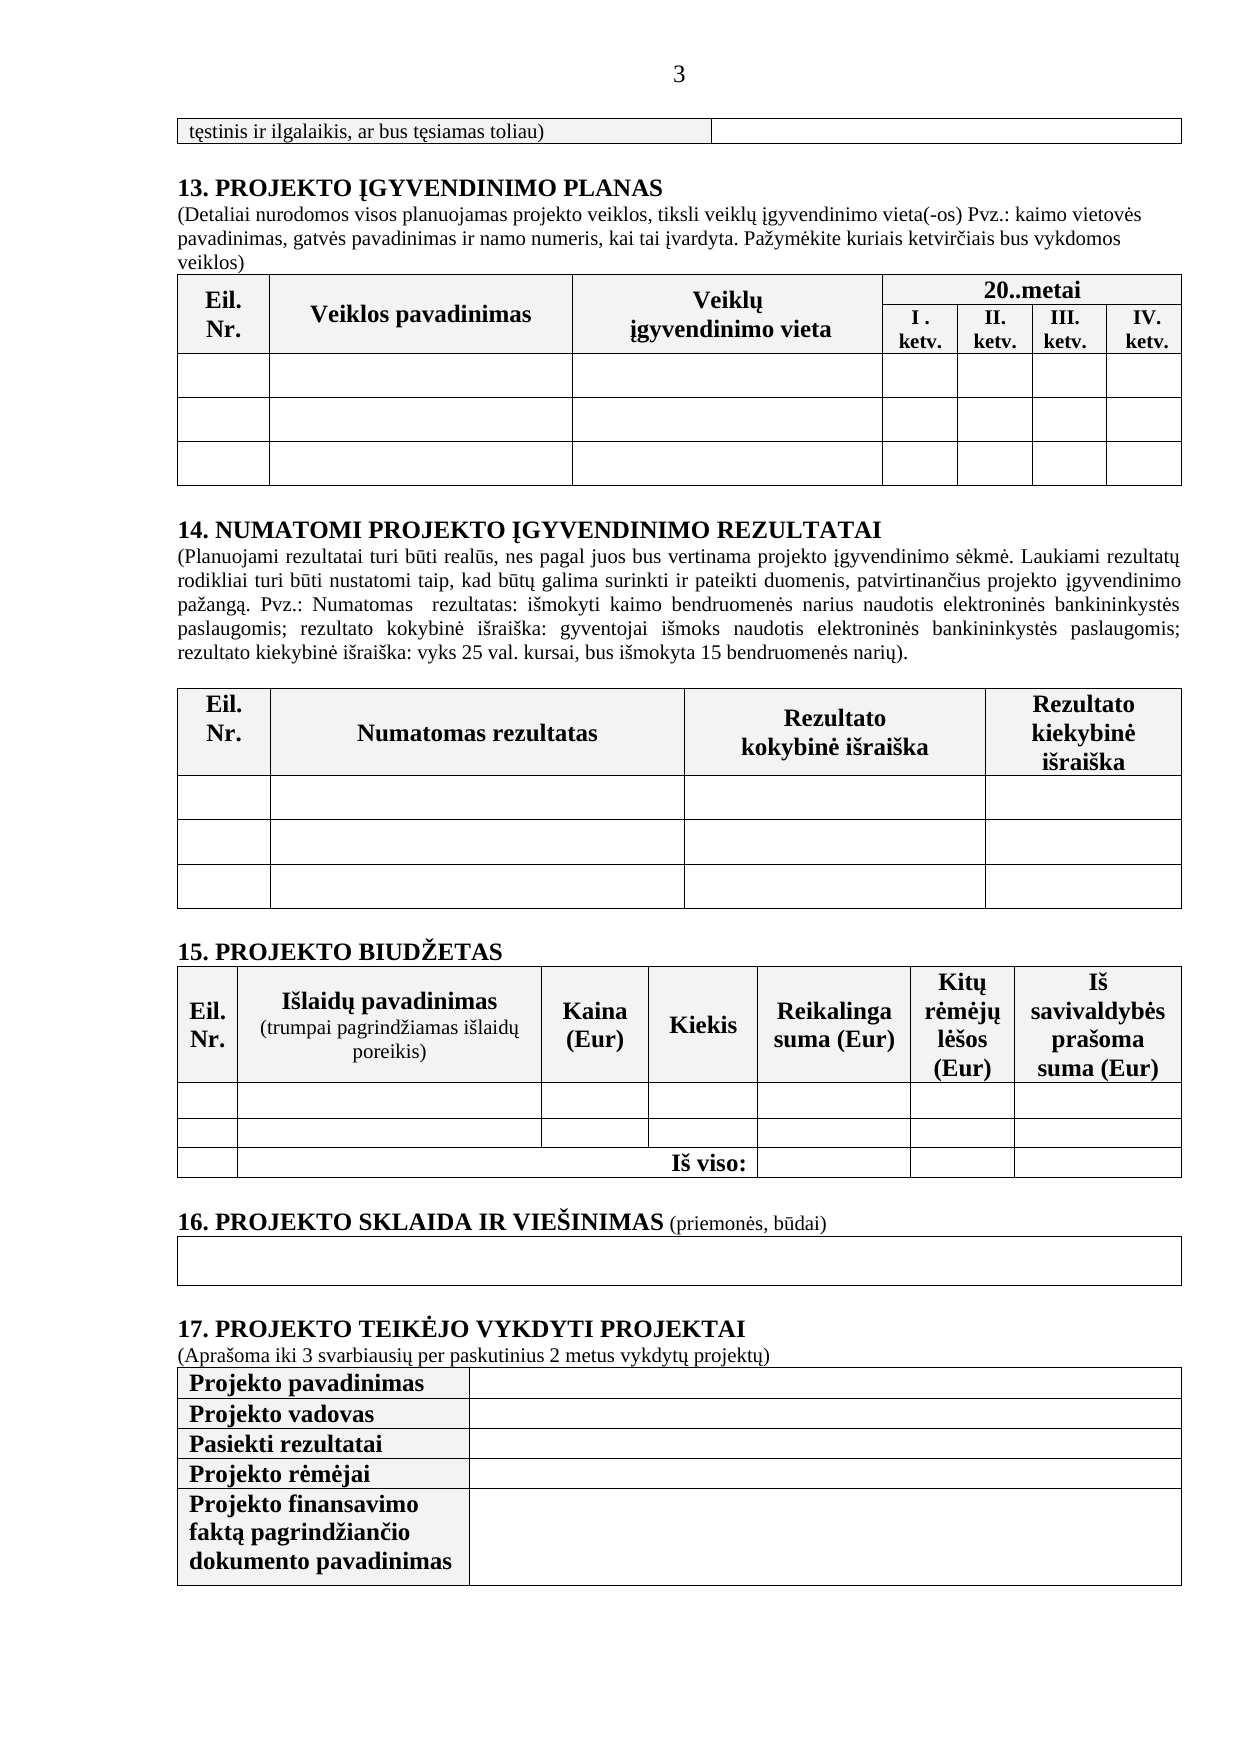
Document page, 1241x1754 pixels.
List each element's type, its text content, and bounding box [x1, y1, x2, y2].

table_cell [178, 398, 269, 441]
table_header Eil. Nr. [178, 689, 270, 775]
table_cell [542, 1119, 648, 1147]
table_cell [573, 354, 882, 397]
text (Planuojami rezultatai turi būti realūs, nes pagal juos bus vertinama projekto įgyvendinimo sėkmė. Laukiami rezultatų rodikliai turi būti nustatomi taip, kad būtų galima surinkti ir pateikti duomenis, patvirtinančius projekto įgyvendinimo pažangą. Pvz.: Numatomas rezultatas: išmokyti kaimo bendruomenės narius naudotis elektroninės bankininkystės paslaugomis; rezultato kokybinė išraiška: gyventojai išmoks naudotis elektroninės bankininkystės paslaugomis; rezultato kiekybinė išraiška: vyks 25 val. kursai, bus išmokyta 15 bendruomenės narių). [177, 544, 1181, 664]
table_cell Projekto rėmėjai [178, 1459, 469, 1488]
table_cell [1015, 1148, 1181, 1177]
table_cell [883, 442, 957, 485]
table_cell [470, 1459, 1181, 1488]
table_header Numatomas rezultatas [271, 689, 684, 775]
table_header Projekto pavadinimas [178, 1368, 469, 1398]
text (Aprašoma iki 3 svarbiausių per paskutinius 2 metus vykdytų projektų) [177, 1343, 1181, 1367]
table_cell Projekto vadovas [178, 1399, 469, 1428]
table_cell [1033, 354, 1106, 397]
table_cell [986, 820, 1181, 863]
table_cell [178, 442, 269, 485]
table_cell [758, 1083, 910, 1117]
table_cell [685, 865, 985, 907]
table_cell [271, 776, 684, 819]
table_cell [1015, 1083, 1181, 1117]
table_cell II. ketv. [958, 305, 1032, 353]
table_cell [883, 398, 957, 441]
table_cell [1107, 398, 1181, 441]
table_header Veiklos pavadinimas [270, 275, 572, 353]
table_cell I . ketv. [883, 305, 957, 353]
table_header Reikalinga suma (Eur) [758, 967, 910, 1082]
table_header Veiklų įgyvendinimo vieta [573, 275, 882, 353]
table_cell [958, 354, 1032, 397]
table_cell [758, 1119, 910, 1147]
table_cell [270, 398, 572, 441]
table_cell [573, 398, 882, 441]
table_header Iš savivaldybės prašoma suma (Eur) [1015, 967, 1181, 1082]
table_cell IV. ketv. [1107, 305, 1181, 353]
table_cell [271, 820, 684, 863]
table_header [178, 1237, 1181, 1285]
table_cell [178, 820, 270, 863]
table_cell [470, 1489, 1181, 1585]
table_cell [1015, 1119, 1181, 1147]
table_cell [178, 865, 270, 907]
table_cell [1033, 398, 1106, 441]
table_cell [1107, 442, 1181, 485]
table_cell [238, 1083, 541, 1117]
table_cell [1107, 354, 1181, 397]
table_cell [542, 1083, 648, 1117]
table_cell [178, 1148, 237, 1177]
text 17. PROJEKTO TEIKĖJO VYKDYTI PROJEKTAI [177, 1314, 1181, 1343]
table_cell [178, 354, 269, 397]
text (Detaliai nurodomos visos planuojamas projekto veiklos, tiksli veiklų įgyvendinimo vieta(-os) Pvz.: kaimo vietovės pavadinimas, gatvės pavadinimas ir namo numeris, kai tai įvardyta. Pažymėkite kuriais ketvirčiais bus vykdomos veiklos) [177, 202, 1181, 274]
table_cell [986, 865, 1181, 907]
text 15. PROJEKTO BIUDŽETAS [177, 937, 1181, 966]
table_cell Pasiekti rezultatai [178, 1429, 469, 1458]
table_cell [758, 1148, 910, 1177]
table_cell [883, 354, 957, 397]
table_header Rezultato kokybinė išraiška [685, 689, 985, 775]
table_cell [986, 776, 1181, 819]
table_cell [958, 398, 1032, 441]
table_cell [685, 776, 985, 819]
table_cell [911, 1148, 1014, 1177]
table_cell [685, 820, 985, 863]
table_header Eil. Nr. [178, 967, 237, 1082]
table_cell [911, 1083, 1014, 1117]
table_header Išlaidų pavadinimas (trumpai pagrindžiamas išlaidų poreikis) [238, 967, 541, 1082]
table_header Kaina (Eur) [542, 967, 648, 1082]
table_cell Projekto finansavimo faktą pagrindžiančio dokumento pavadinimas [178, 1489, 469, 1585]
table_header Rezultato kiekybinė išraiška [986, 689, 1181, 775]
table_cell Iš viso: [238, 1148, 757, 1177]
table_cell [649, 1119, 757, 1147]
table_cell [178, 1083, 237, 1117]
table_header Eil. Nr. [178, 275, 269, 353]
table_header [470, 1368, 1181, 1398]
table_cell [178, 1119, 237, 1147]
table_cell [911, 1119, 1014, 1147]
table_cell [178, 776, 270, 819]
table_cell [238, 1119, 541, 1147]
table_cell [1033, 442, 1106, 485]
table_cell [178, 119, 711, 143]
table_cell [271, 865, 684, 907]
table_cell [958, 442, 1032, 485]
table_cell III. ketv. [1033, 305, 1106, 353]
table_cell [270, 354, 572, 397]
table_cell [270, 442, 572, 485]
table_header Kitų rėmėjų lėšos (Eur) [911, 967, 1014, 1082]
table_cell [470, 1429, 1181, 1458]
text 16. PROJEKTO SKLAIDA IR VIEŠINIMAS (priemonės, būdai) [177, 1207, 1181, 1236]
text 14. NUMATOMI PROJEKTO ĮGYVENDINIMO REZULTATAI [177, 515, 1181, 544]
table_header 20..metai [883, 275, 1181, 304]
table_cell [470, 1399, 1181, 1428]
text 13. PROJEKTO ĮGYVENDINIMO PLANAS [177, 173, 1181, 202]
table_cell [573, 442, 882, 485]
table_header Kiekis [649, 967, 757, 1082]
table_cell [649, 1083, 757, 1117]
table_cell [712, 119, 1181, 143]
